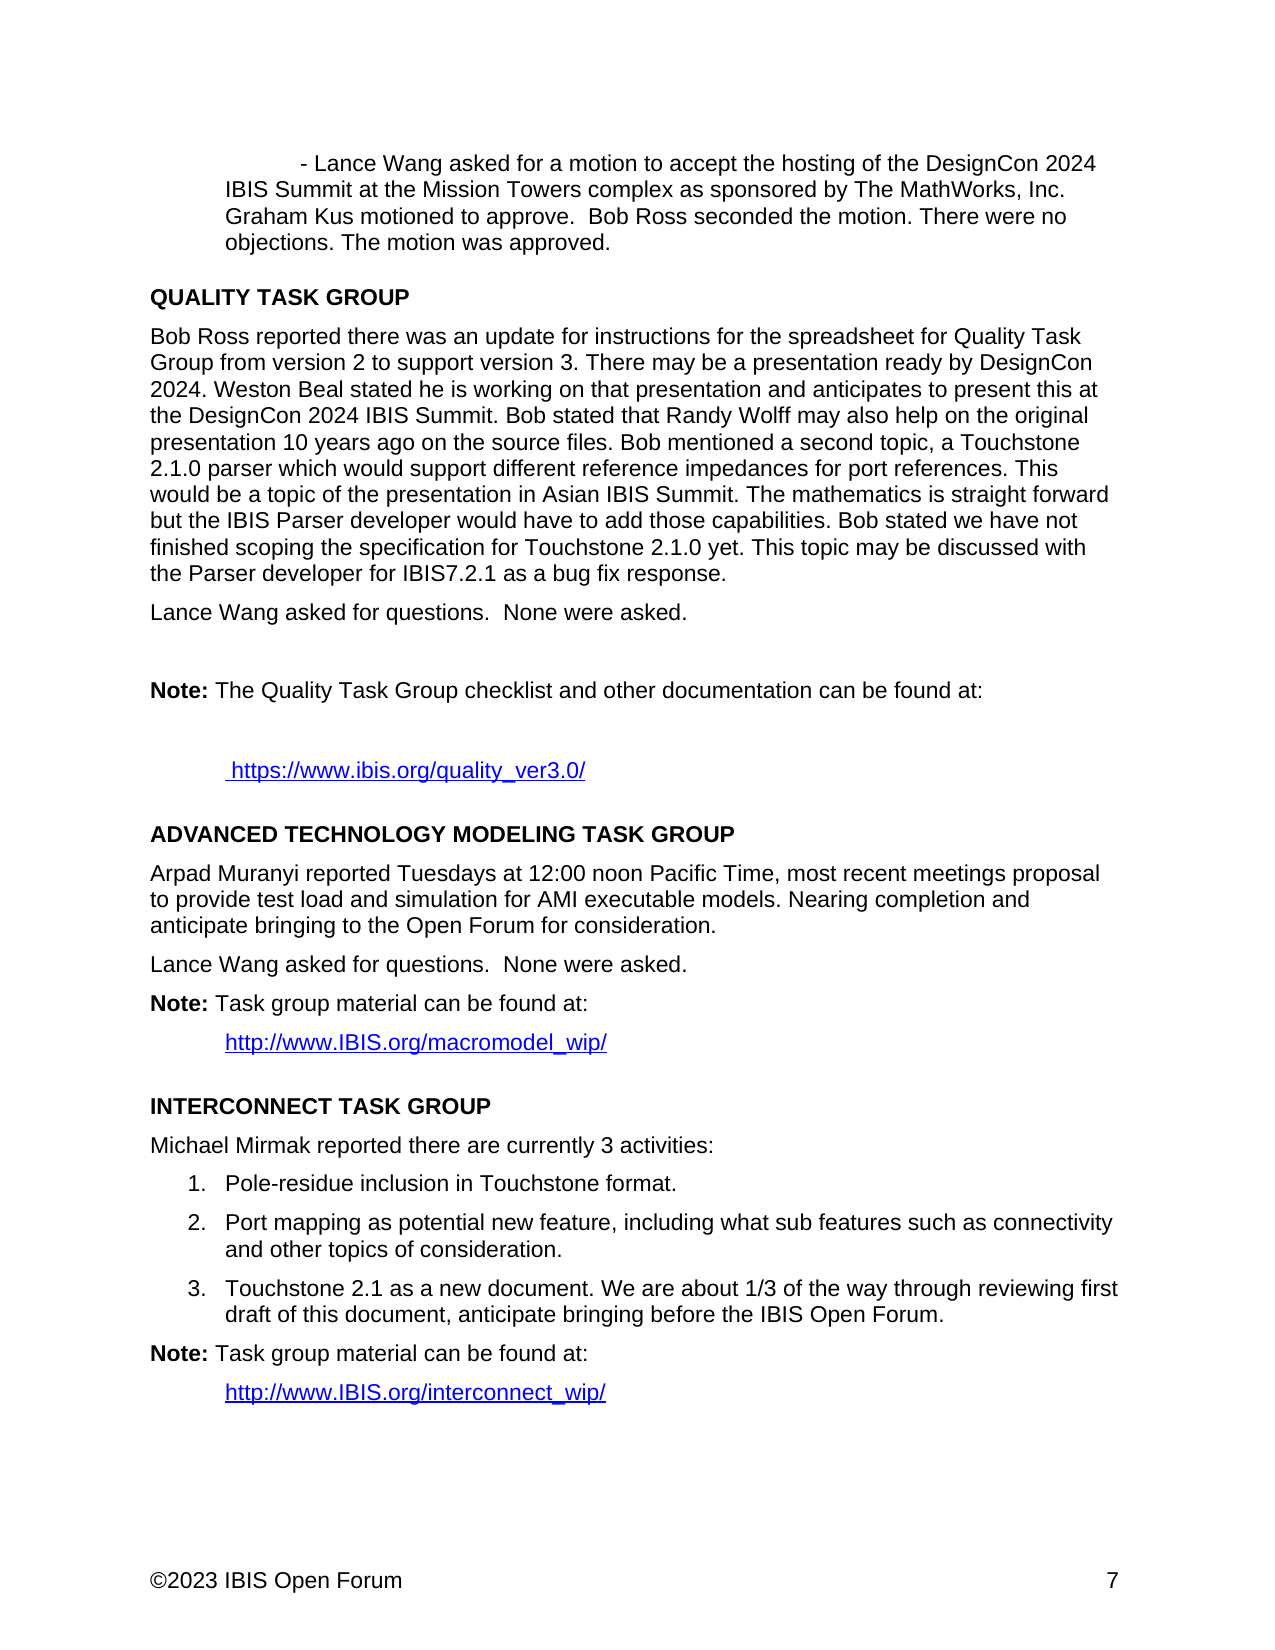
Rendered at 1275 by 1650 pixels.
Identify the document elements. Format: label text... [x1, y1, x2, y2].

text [150, 1340, 1123, 1366]
text http://www.IBIS.org/macromodel_wip/ [150, 1029, 1123, 1055]
text http://www.IBIS.org/interconnect_wip/ [150, 1378, 1123, 1405]
text Note: The Quality Task Group checklist and other documentation can be found at: [150, 677, 1123, 703]
text Lance Wang asked for questions. None were asked. [150, 599, 1123, 625]
text Michael Mirmak reported there are currently 3 activities: [150, 1132, 1123, 1158]
list Pole-residue inclusion in Touchstone format. [187, 1170, 1123, 1197]
text https://www.ibis.org/quality_ver3.0/ [150, 757, 1123, 783]
list Touchstone 2.1 as a new document. We are about 1/3 of the way through reviewing first draft of this document, anticipate bringing before the IBIS Open Forum. [187, 1274, 1123, 1327]
text Lance Wang asked for questions. None were asked. [150, 951, 1123, 977]
text Note: Task group material can be found at: [150, 990, 1123, 1016]
list Port mapping as potential new feature, including what sub features such as connectivity and other topics of consideration. [187, 1209, 1123, 1262]
text - Lance Wang asked for a motion to accept the hosting of the DesignCon 2024 IBIS Summit at the Mission Towers complex as sponsored by The MathWorks, Inc. Graham Kus motioned to approve. Bob Ross seconded the motion. There were no objections. The motion was approved. [225, 150, 1123, 255]
text INTERCONNECT TASK GROUP [150, 1093, 1123, 1119]
text QUALITY TASK GROUP [150, 284, 1123, 311]
text Bob Ross reported there was an update for instructions for the spreadsheet for Quality Task Group from version 2 to support version 3. There may be a presentation ready by DesignCon 2024. Weston Beal stated he is working on that presentation and anticipates to present this at the DesignCon 2024 IBIS Summit. Bob stated that Randy Wolff may also help on the original presentation 10 years ago on the source files. Bob mentioned a second topic, a Touchstone 2.1.0 parser which would support different reference impedances for port references. This would be a topic of the presentation in Asian IBIS Summit. The mathematics is straight forward but the IBIS Parser developer would have to add those capabilities. Bob stated we have not finished scoping the specification for Touchstone 2.1.0 yet. This topic may be discussed with the Parser developer for IBIS7.2.1 as a bug fix response. [150, 323, 1123, 587]
text ADVANCED TECHNOLOGY MODELING TASK GROUP [150, 821, 1123, 847]
text Arpad Muranyi reported Tuesdays at 12:00 noon Pacific Time, most recent meetings proposal to provide test load and simulation for AMI executable models. Nearing completion and anticipate bringing to the Open Forum for consideration. [150, 859, 1123, 939]
